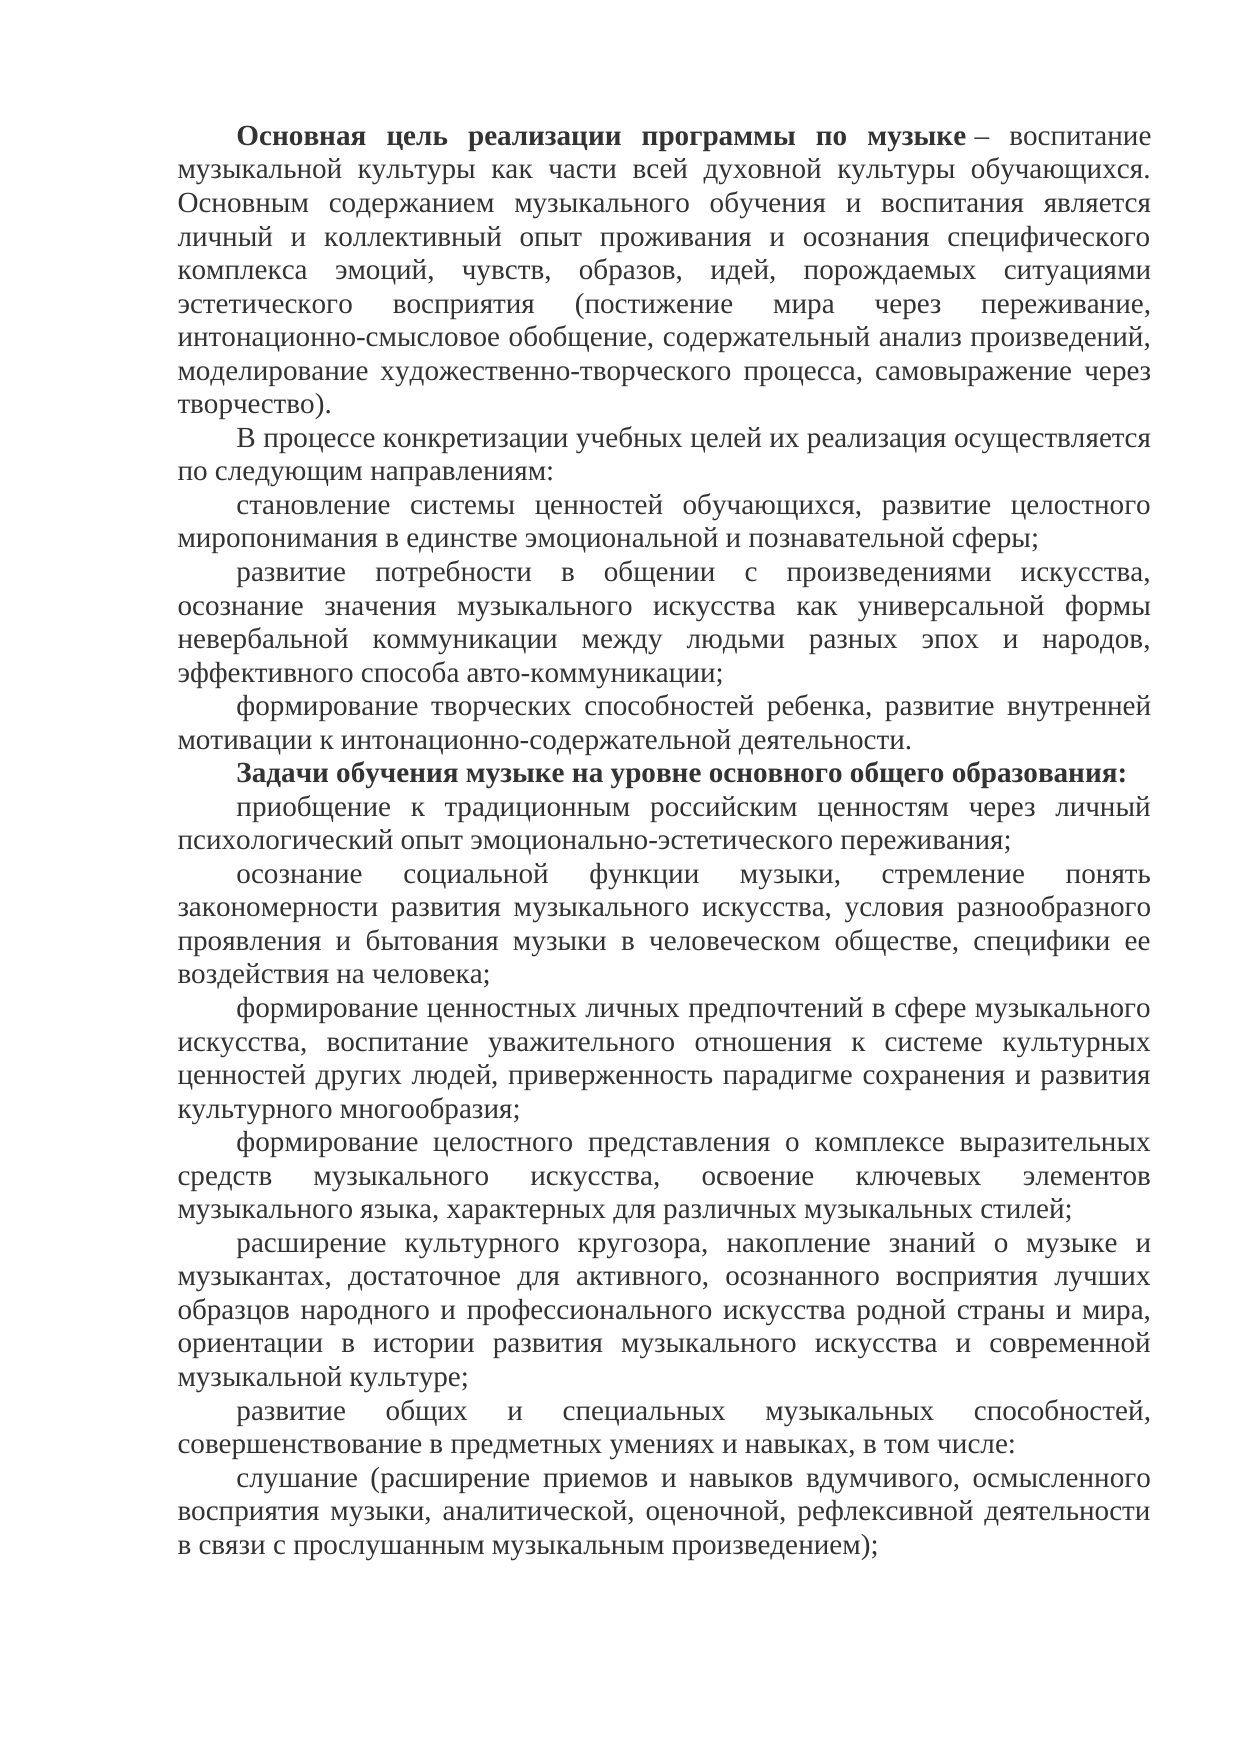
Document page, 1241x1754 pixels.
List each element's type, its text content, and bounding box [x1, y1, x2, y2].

text формирование творческих способностей ребенка, развитие внутренней мотивации к интонационно-содержательной деятельности. [177, 688, 1152, 755]
text расширение культурного кругозора, накопление знаний о музыке и музыкантах, достаточное для активного, осознанного восприятия лучших образцов народного и профессионального искусства родной страны и мира, ориентации в истории развития музыкального искусства и современной музыкальной культуре; [177, 1225, 1152, 1393]
text В процессе конкретизации учебных целей их реализация осуществляется по следующим направлениям: [177, 420, 1152, 487]
text приобщение к традиционным российским ценностям через личный психологический опыт эмоционально-эстетического переживания; [177, 789, 1152, 856]
text Основная цель реализации программы по музыке – воспитание музыкальной культуры как части всей духовной культуры обучающихся. Основным содержанием музыкального обучения и воспитания является личный и коллективный опыт проживания и осознания специфического комплекса эмоций, чувств, образов, идей, порождаемых ситуациями эстетического восприятия (постижение мира через переживание, интонационно-смысловое обобщение, содержательный анализ произведений, моделирование художественно-творческого процесса, самовыражение через творчество). [177, 118, 1152, 420]
text развитие потребности в общении с произведениями искусства, осознание значения музыкального искусства как универсальной формы невербальной коммуникации между людьми разных эпох и народов, эффективного способа авто-коммуникации; [177, 554, 1152, 688]
text Задачи обучения музыке на уровне основного общего образования: [177, 755, 1152, 789]
text слушание (расширение приемов и навыков вдумчивого, осмысленного восприятия музыки, аналитической, оценочной, рефлексивной деятельности в связи с прослушанным музыкальным произведением); [177, 1460, 1152, 1560]
text формирование ценностных личных предпочтений в сфере музыкального искусства, воспитание уважительного отношения к системе культурных ценностей других людей, приверженность парадигме сохранения и развития культурного многообразия; [177, 990, 1152, 1124]
text осознание социальной функции музыки, стремление понять закономерности развития музыкального искусства, условия разнообразного проявления и бытования музыки в человеческом обществе, специфики ее воздействия на человека; [177, 856, 1152, 990]
text становление системы ценностей обучающихся, развитие целостного миропонимания в единстве эмоциональной и познавательной сферы; [177, 487, 1152, 554]
text развитие общих и специальных музыкальных способностей, совершенствование в предметных умениях и навыках, в том числе: [177, 1393, 1152, 1460]
text формирование целостного представления о комплексе выразительных средств музыкального искусства, освоение ключевых элементов музыкального языка, характерных для различных музыкальных стилей; [177, 1124, 1152, 1225]
